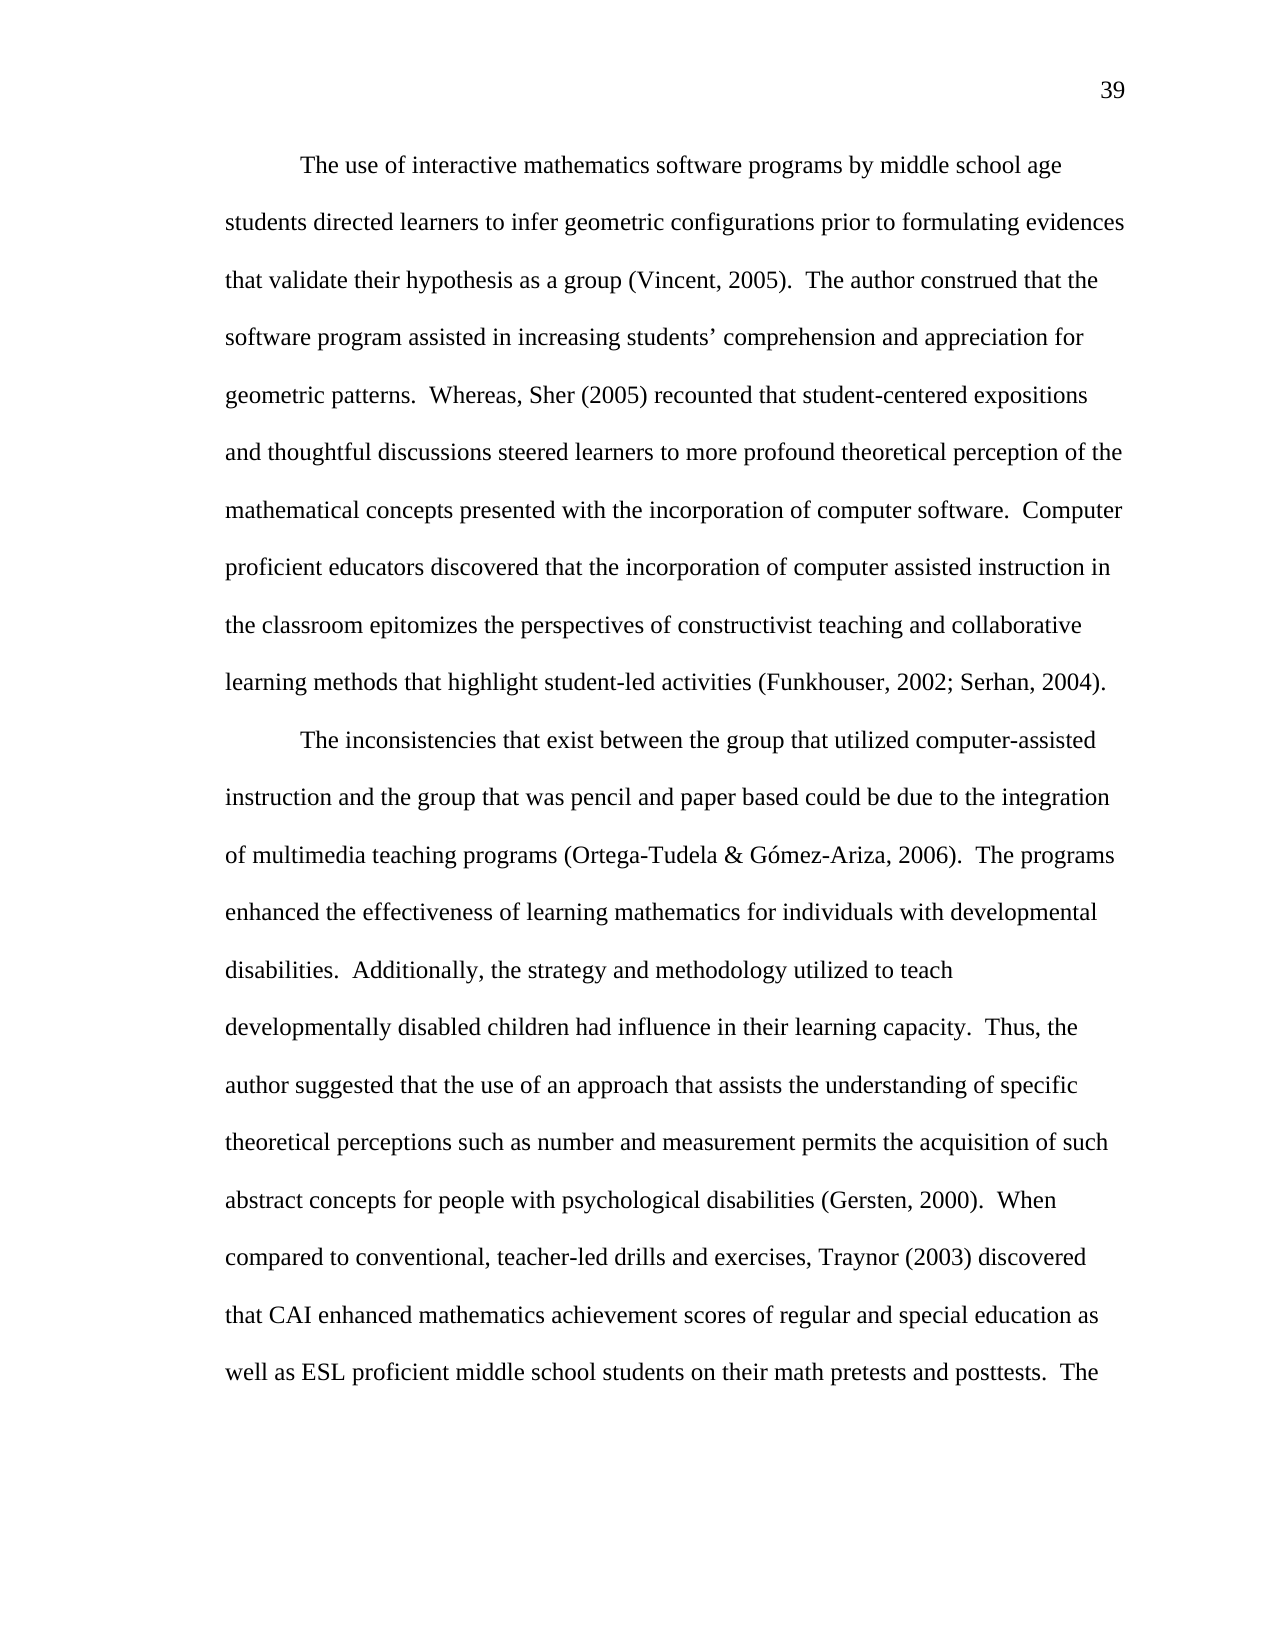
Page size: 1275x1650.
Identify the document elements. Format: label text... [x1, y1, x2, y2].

text The use of interactive mathematics software programs by middle school age students directed learners to infer geometric configurations prior to formulating evidences that validate their hypothesis as a group (Vincent, 2005). The author construed that the software program assisted in increasing students’ comprehension and appreciation for geometric patterns. Whereas, Sher (2005) recounted that student-centered expositions and thoughtful discussions steered learners to more profound theoretical perception of the mathematical concepts presented with the incorporation of computer software. Computer proficient educators discovered that the incorporation of computer assisted instruction in the classroom epitomizes the perspectives of constructivist teaching and collaborative learning methods that highlight student-led activities (Funkhouser, 2002; Serhan, 2004). [225, 150, 1125, 696]
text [225, 725, 1125, 1386]
